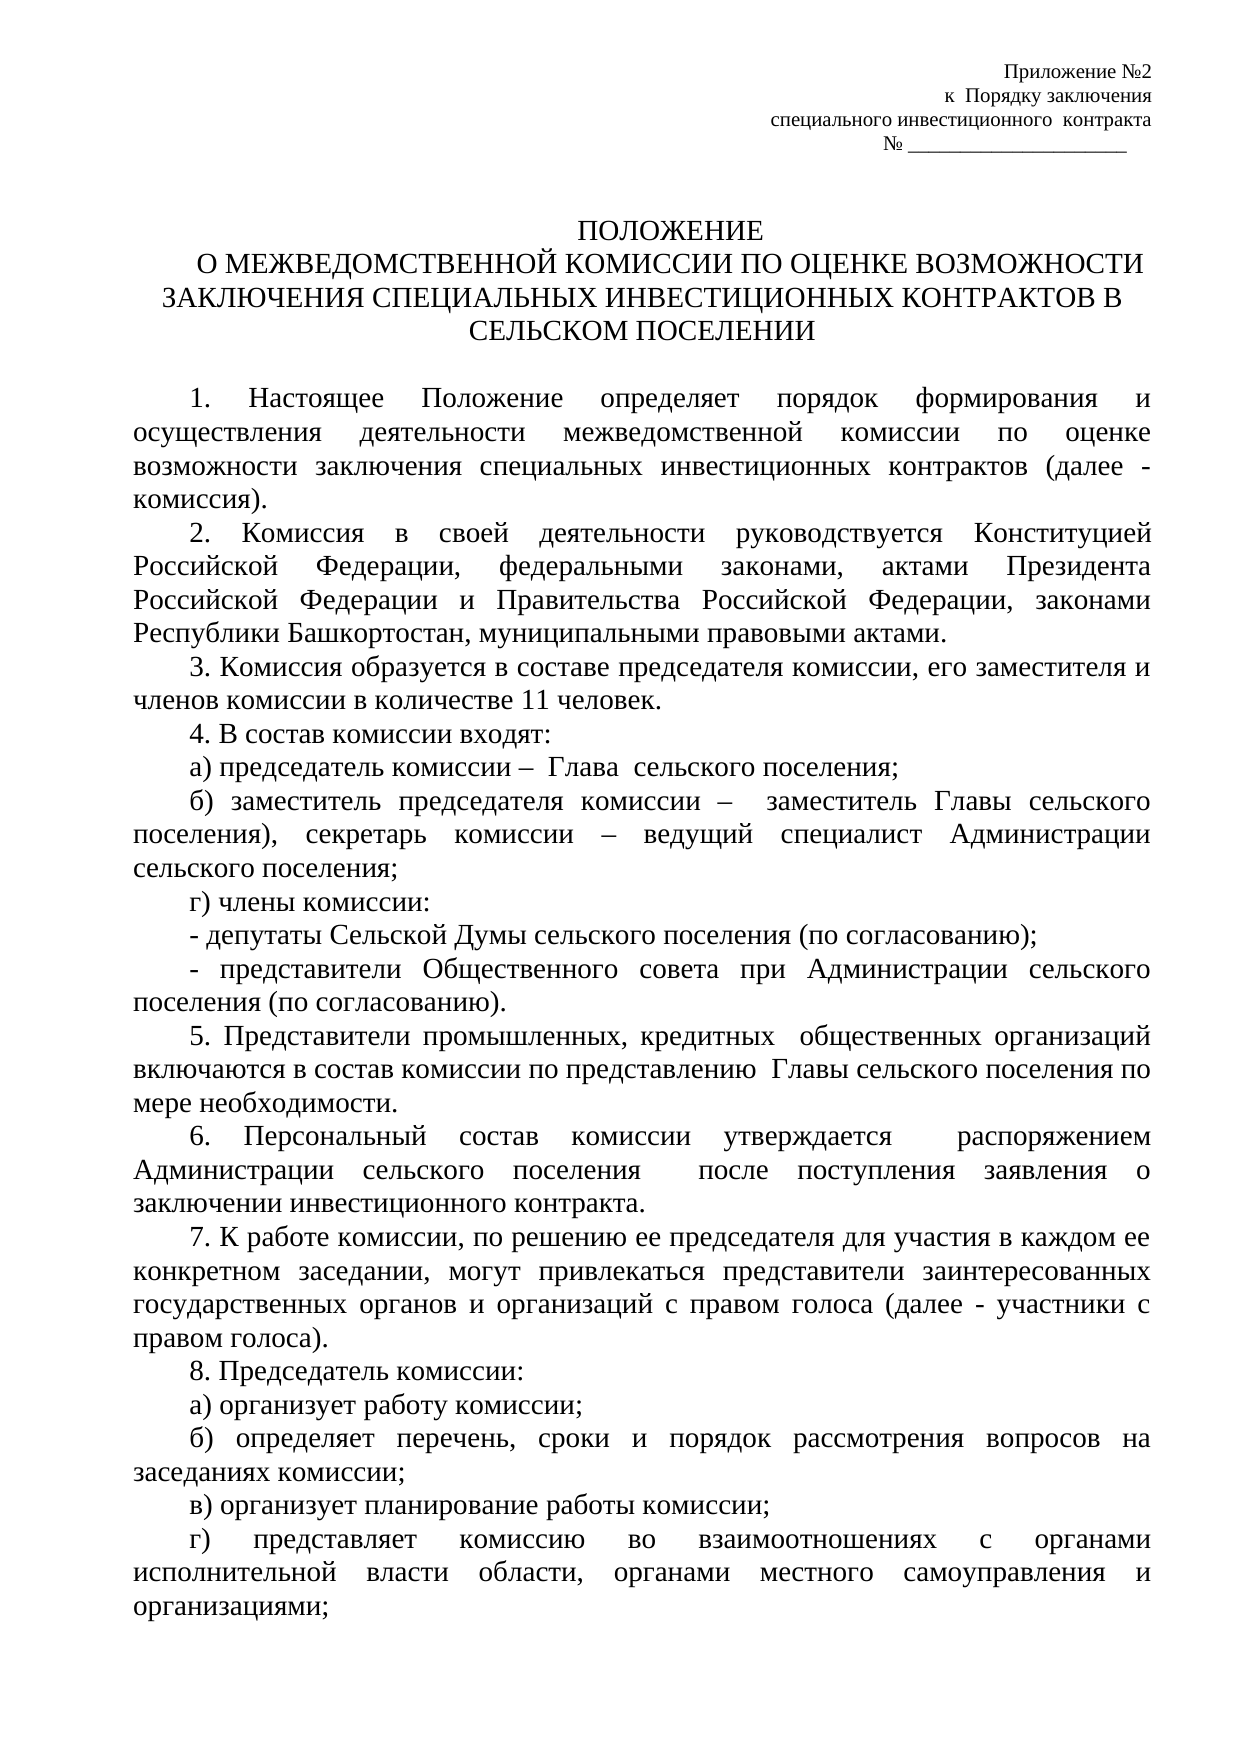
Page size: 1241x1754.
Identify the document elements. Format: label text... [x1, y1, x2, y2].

text 3. Комиссия образуется в составе председателя комиссии, его заместителя и членов комиссии в количестве 11 человек. [133, 649, 1152, 716]
text 4. В состав комиссии входят: [133, 716, 1152, 749]
text - депутаты Сельской Думы сельского поселения (по согласованию); [133, 917, 1152, 951]
text 8. Председатель комиссии: [133, 1353, 1152, 1387]
text г) члены комиссии: [133, 884, 1152, 917]
text Приложение №2 [133, 59, 1152, 83]
text а) председатель комиссии – Глава сельского поселения; [133, 749, 1152, 783]
text г) представляет комиссию во взаимоотношениях с органами исполнительной власти области, органами местного самоуправления и организациями; [133, 1521, 1152, 1622]
text а) организует работу комиссии; [133, 1387, 1152, 1420]
text 6. Персональный состав комиссии утверждается распоряжением Администрации сельского поселения после поступления заявления о заключении инвестиционного контракта. [133, 1118, 1152, 1219]
text - представители Общественного совета при Администрации сельского поселения (по согласованию). [133, 951, 1152, 1018]
text 1. Настоящее Положение определяет порядок формирования и осуществления деятельности межведомственной комиссии по оценке возможности заключения специальных инвестиционных контрактов (далее - комиссия). [133, 381, 1152, 515]
text 2. Комиссия в своей деятельности руководствуется Конституцией Российской Федерации, федеральными законами, актами Президента Российской Федерации и Правительства Российской Федерации, законами Республики Башкортостан, муниципальными правовыми актами. [133, 515, 1152, 649]
text к Порядку заключения [133, 83, 1152, 107]
text 7. К работе комиссии, по решению ее председателя для участия в каждом ее конкретном заседании, могут привлекаться представители заинтересованных государственных органов и организаций с правом голоса (далее - участники с правом голоса). [133, 1219, 1152, 1353]
text в) организует планирование работы комиссии; [133, 1487, 1152, 1521]
text ПОЛОЖЕНИЕ [133, 213, 1152, 246]
text № _____________________ [133, 131, 1152, 155]
text 5. Представители промышленных, кредитных общественных организаций включаются в состав комиссии по представлению Главы сельского поселения по мере необходимости. [133, 1018, 1152, 1118]
text специального инвестиционного контракта [133, 107, 1152, 131]
text О МЕЖВЕДОМСТВЕННОЙ КОМИССИИ ПО ОЦЕНКЕ ВОЗМОЖНОСТИ ЗАКЛЮЧЕНИЯ СПЕЦИАЛЬНЫХ ИНВЕСТИЦИОННЫХ КОНТРАКТОВ В СЕЛЬСКОМ ПОСЕЛЕНИИ [133, 246, 1152, 347]
text б) определяет перечень, сроки и порядок рассмотрения вопросов на заседаниях комиссии; [133, 1420, 1152, 1487]
text б) заместитель председателя комиссии – заместитель Главы сельского поселения), секретарь комиссии – ведущий специалист Администрации сельского поселения; [133, 783, 1152, 884]
